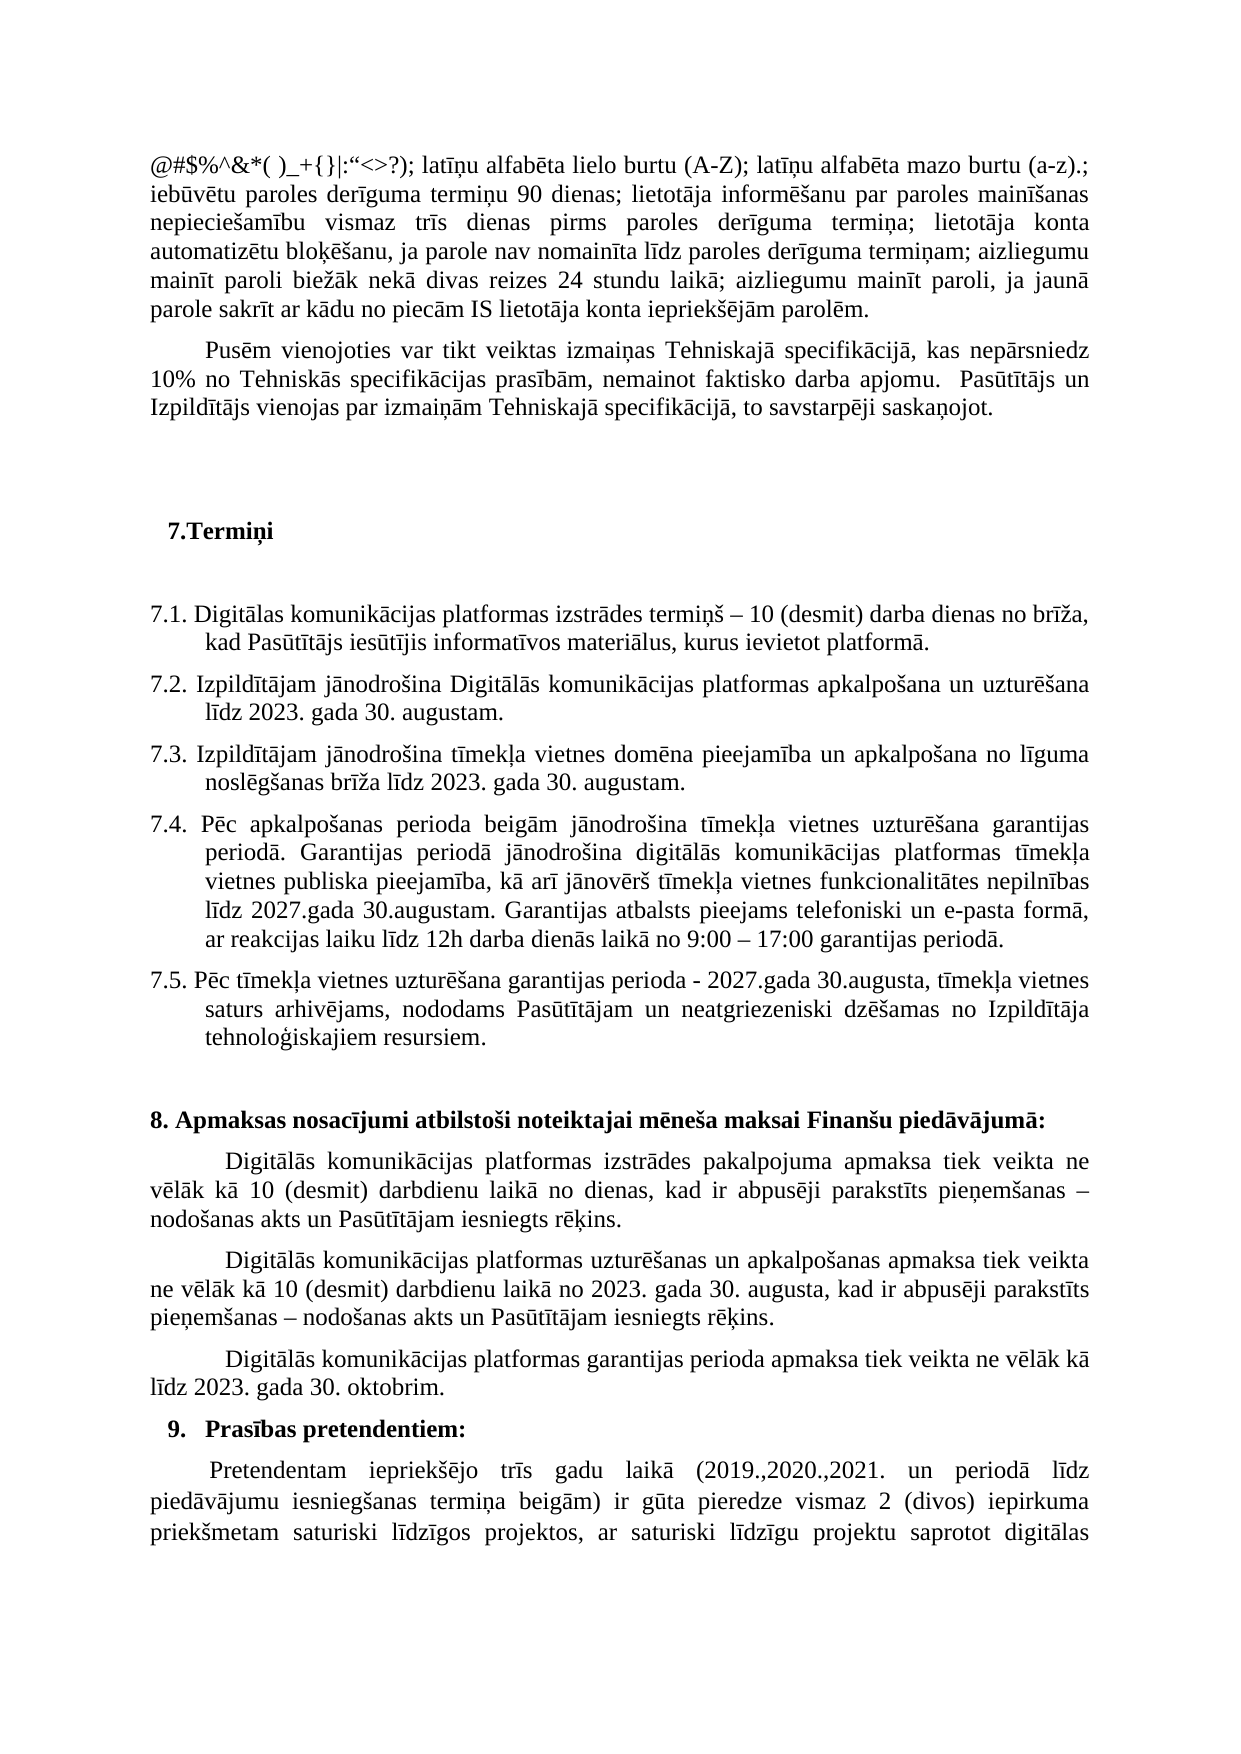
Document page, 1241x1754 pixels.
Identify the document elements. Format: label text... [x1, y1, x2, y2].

subtitle 7.1. Digitālas komunikācijas platformas izstrādes termiņš – 10 (desmit) darba dienas no brīža, kad Pasūtītājs iesūtījis informatīvos materiālus, kurus ievietot platformā. [150, 599, 1090, 656]
text Pusēm vienojoties var tikt veiktas izmaiņas Tehniskajā specifikācijā, kas nepārsniedz 10% no Tehniskās specifikācijas prasībām, nemainot faktisko darba apjomu. Pasūtītājs un Izpildītājs vienojas par izmaiņām Tehniskajā specifikācijā, to savstarpēji saskaņojot. [150, 335, 1090, 421]
text Digitālās komunikācijas platformas izstrādes pakalpojuma apmaksa tiek veikta ne vēlāk kā 10 (desmit) darbdienu laikā no dienas, kad ir abpusēji parakstīts pieņemšanas – nodošanas akts un Pasūtītājam iesniegts rēķins. [150, 1146, 1090, 1232]
subtitle 7.Termiņi [167, 516, 1090, 545]
text Digitālās komunikācijas platformas garantijas perioda apmaksa tiek veikta ne vēlāk kā līdz 2023. gada 30. oktobrim. [150, 1344, 1090, 1401]
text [150, 150, 1090, 322]
text Digitālās komunikācijas platformas uzturēšanas un apkalpošanas apmaksa tiek veikta ne vēlāk kā 10 (desmit) darbdienu laikā no 2023. gada 30. augusta, kad ir abpusēji parakstīts pieņemšanas – nodošanas akts un Pasūtītājam iesniegts rēķins. [150, 1245, 1090, 1331]
subtitle 7.4. Pēc apkalpošanas perioda beigām jānodrošina tīmekļa vietnes uzturēšana garantijas periodā. Garantijas periodā jānodrošina digitālās komunikācijas platformas tīmekļa vietnes publiska pieejamība, kā arī jānovērš tīmekļa vietnes funkcionalitātes nepilnības līdz 2027.gada 30.augustam. Garantijas atbalsts pieejams telefoniski un e-pasta formā, ar reakcijas laiku līdz 12h darba dienās laikā no 9:00 – 17:00 garantijas periodā. [150, 809, 1090, 952]
subtitle 7.2. Izpildītājam jānodrošina Digitālās komunikācijas platformas apkalpošana un uzturēšana līdz 2023. gada 30. augustam. [150, 669, 1090, 726]
subtitle Prasības pretendentiem: [167, 1414, 1090, 1442]
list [150, 1455, 1090, 1546]
subtitle 7.3. Izpildītājam jānodrošina tīmekļa vietnes domēna pieejamība un apkalpošana no līguma noslēgšanas brīža līdz 2023. gada 30. augustam. [150, 739, 1090, 796]
text 8. Apmaksas nosacījumi atbilstoši noteiktajai mēneša maksai Finanšu piedāvājumā: [150, 1105, 1090, 1134]
subtitle 7.5. Pēc tīmekļa vietnes uzturēšana garantijas perioda - 2027.gada 30.augusta, tīmekļa vietnes saturs arhivējams, nododams Pasūtītājam un neatgriezeniski dzēšamas no Izpildītāja tehnoloģiskajiem resursiem. [150, 965, 1090, 1051]
